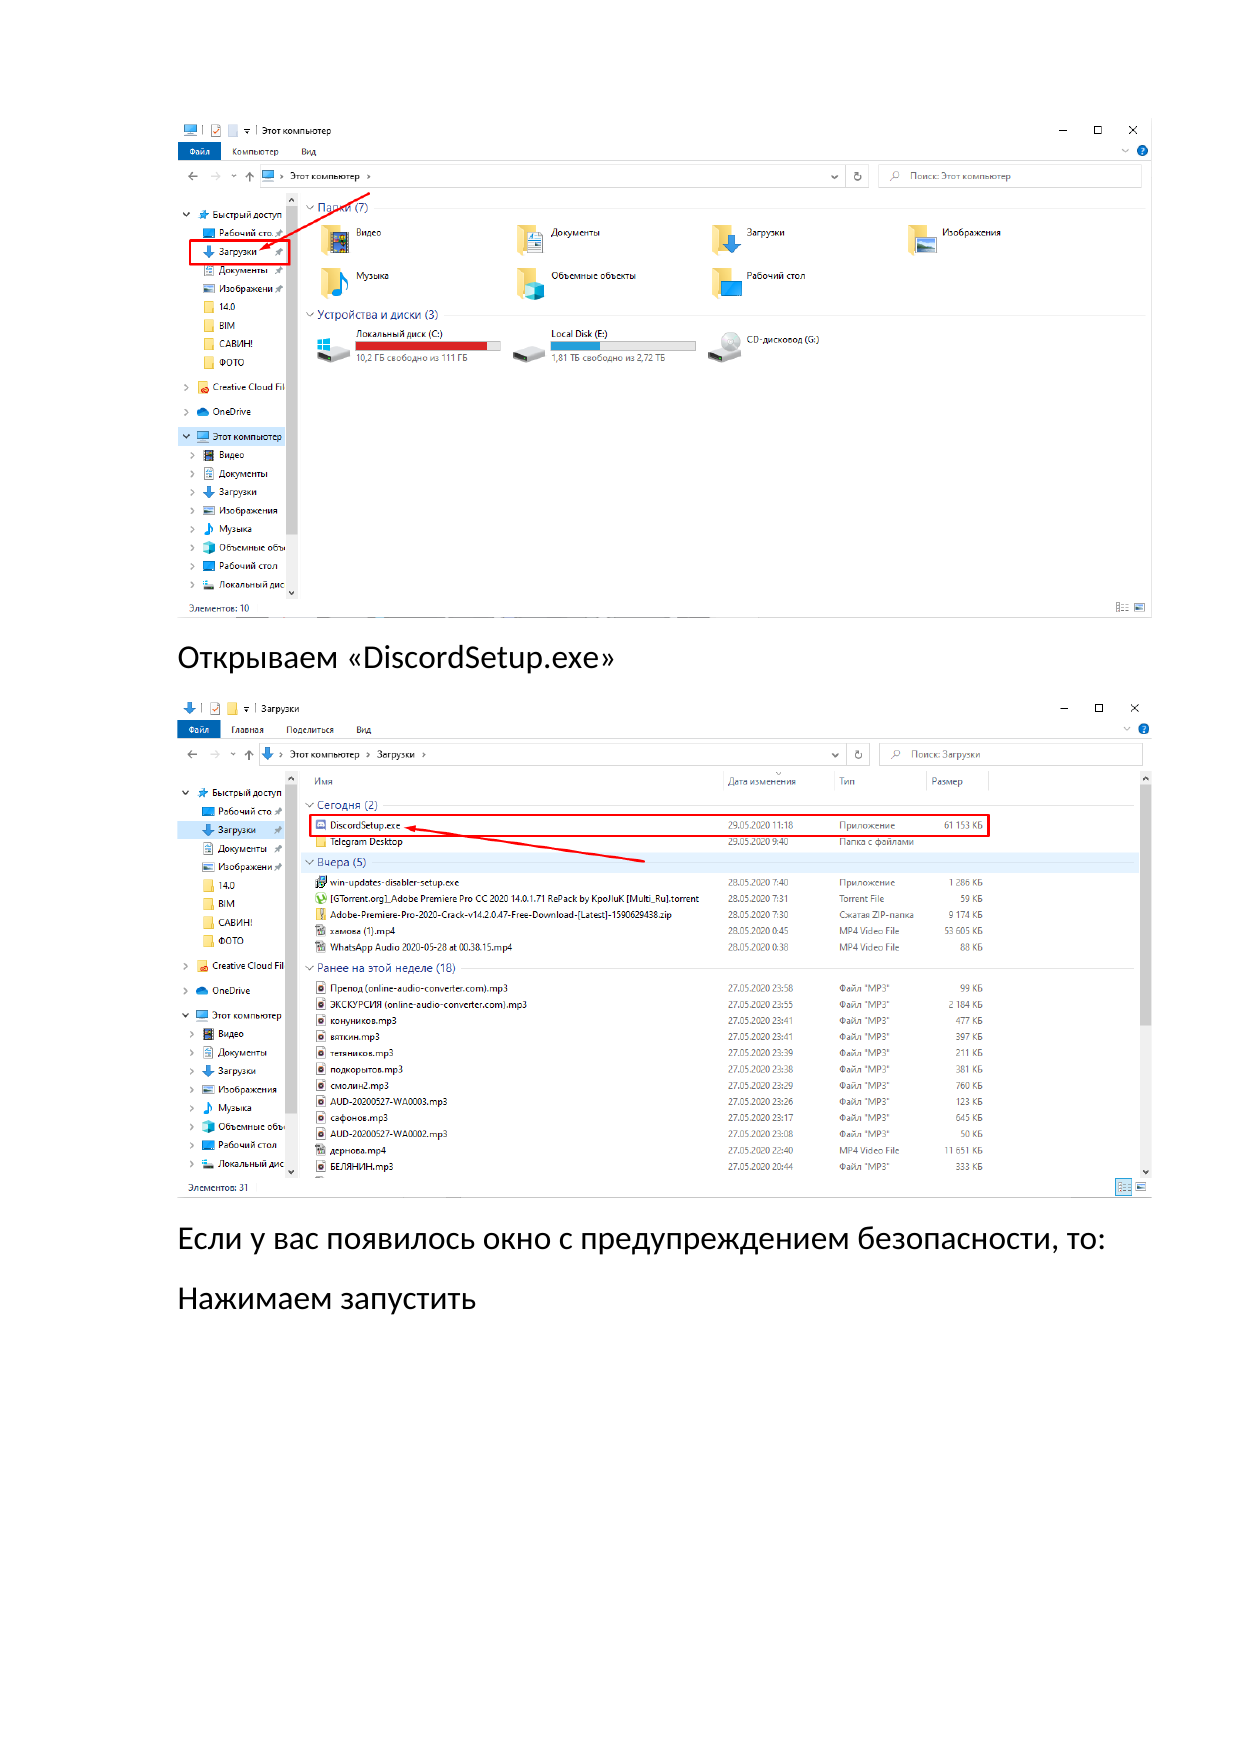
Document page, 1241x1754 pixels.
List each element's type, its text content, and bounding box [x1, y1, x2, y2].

text Открываем «DiscordSetup.exe» [177, 636, 1152, 677]
picture [177, 696, 1152, 1198]
text Если у вас появилось окно с предупреждением безопасности, то: [177, 1217, 1152, 1257]
picture [177, 118, 1152, 618]
text Нажимаем запустить [177, 1277, 1152, 1318]
